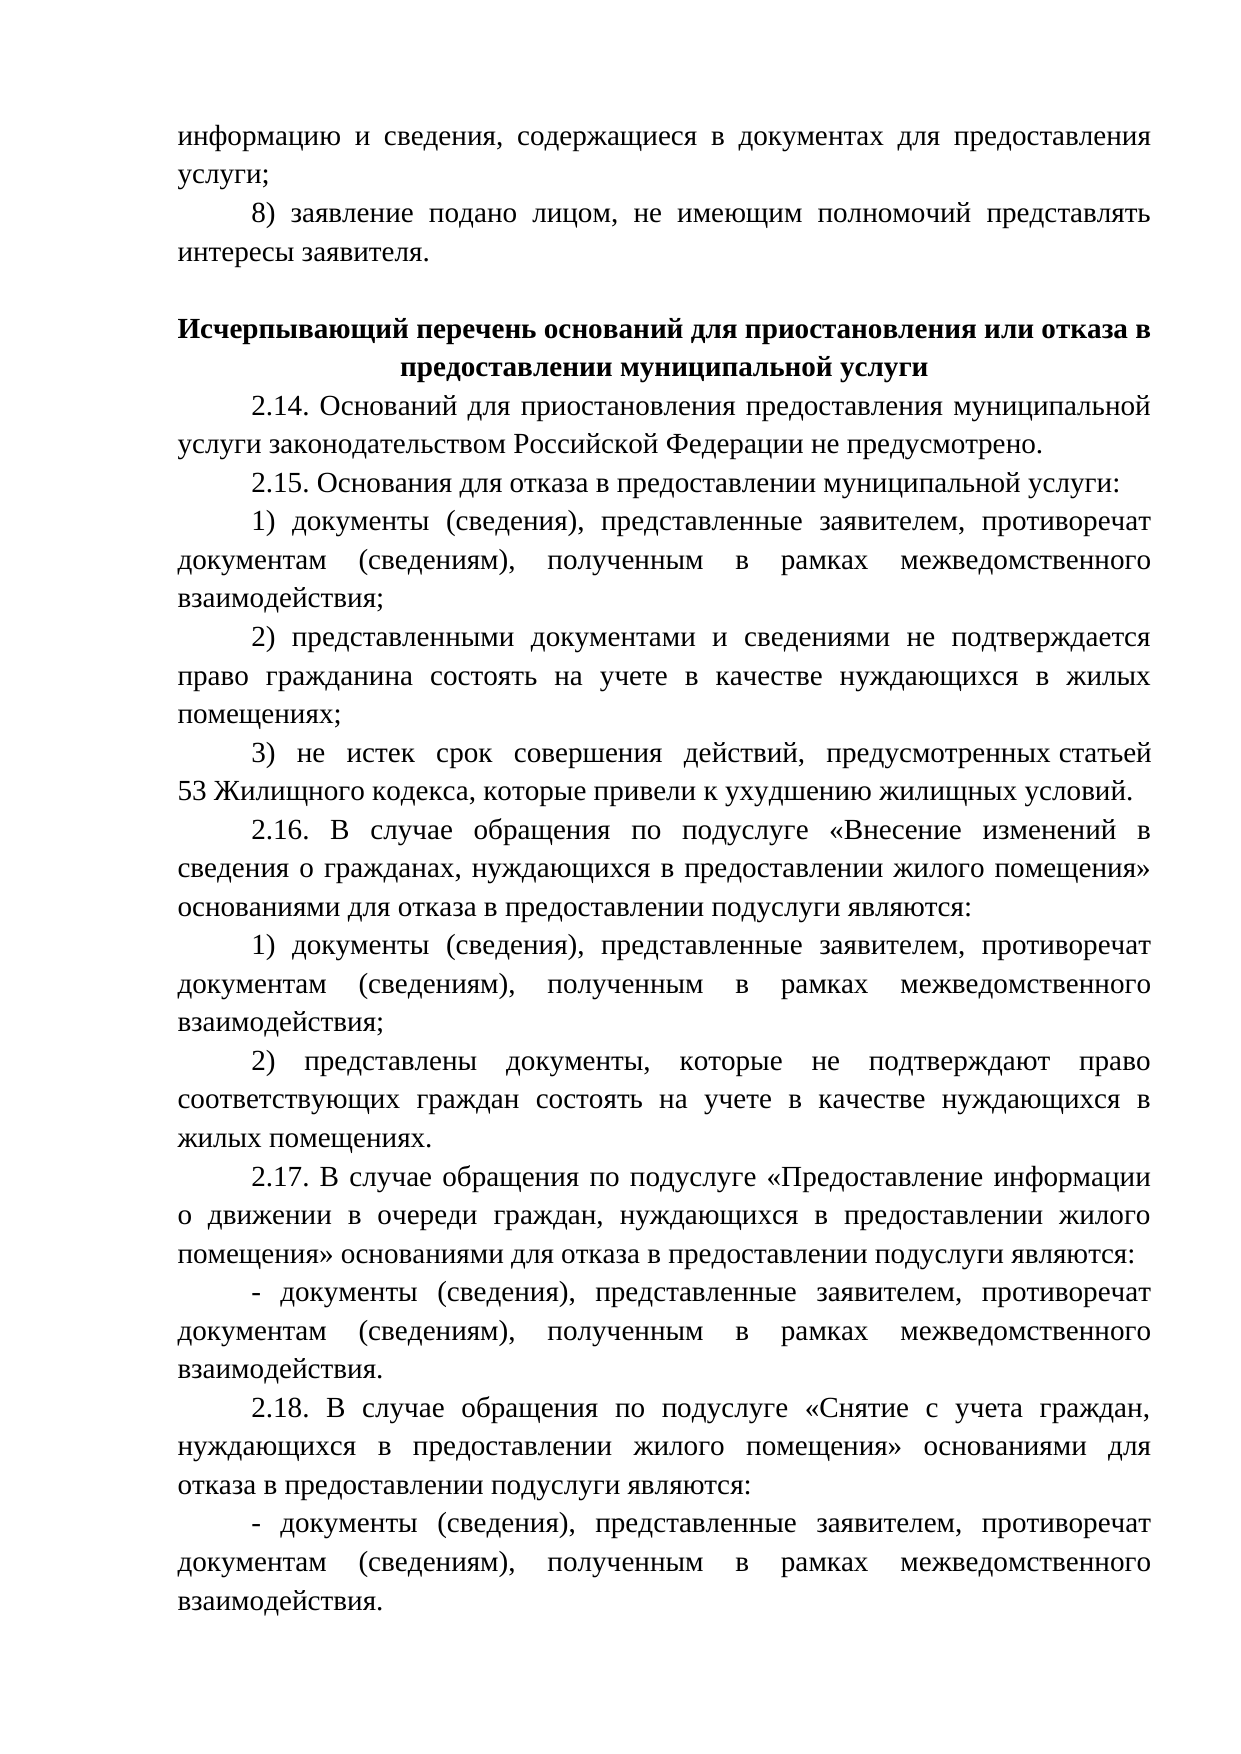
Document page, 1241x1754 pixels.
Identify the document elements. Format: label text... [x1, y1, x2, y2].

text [177, 118, 1152, 190]
text 2.18. В случае обращения по подуслуге «Снятие с учета граждан, нуждающихся в предоставлении жилого помещения» основаниями для отказа в предоставлении подуслуги являются: [177, 1390, 1152, 1501]
text 8) заявление подано лицом, не имеющим полномочий представлять интересы заявителя. [177, 195, 1152, 267]
text - документы (сведения), представленные заявителем, противоречат документам (сведениям), полученным в рамках межведомственного взаимодействия. [177, 1506, 1152, 1616]
text 2.15. Основания для отказа в предоставлении муниципальной услуги: [177, 465, 1152, 498]
text 2.17. В случае обращения по подуслуге «Предоставление информации о движении в очереди граждан, нуждающихся в предоставлении жилого помещения» основаниями для отказа в предоставлении подуслуги являются: [177, 1159, 1152, 1269]
text 1) документы (сведения), представленные заявителем, противоречат документам (сведениям), полученным в рамках межведомственного взаимодействия; [177, 503, 1152, 614]
text Исчерпывающий перечень оснований для приостановления или отказа в предоставлении муниципальной услуги [177, 311, 1152, 383]
text 2) представлены документы, которые не подтверждают право соответствующих граждан состоять на учете в качестве нуждающихся в жилых помещениях. [177, 1043, 1152, 1154]
text 1) документы (сведения), представленные заявителем, противоречат документам (сведениям), полученным в рамках межведомственного взаимодействия; [177, 927, 1152, 1038]
text - документы (сведения), представленные заявителем, противоречат документам (сведениям), полученным в рамках межведомственного взаимодействия. [177, 1274, 1152, 1385]
text 3) не истек срок совершения действий, предусмотренных статьей 53 Жилищного кодекса, которые привели к ухудшению жилищных условий. [177, 735, 1152, 807]
text 2) представленными документами и сведениями не подтверждается право гражданина состоять на учете в качестве нуждающихся в жилых помещениях; [177, 619, 1152, 730]
text 2.16. В случае обращения по подуслуге «Внесение изменений в сведения о гражданах, нуждающихся в предоставлении жилого помещения» основаниями для отказа в предоставлении подуслуги являются: [177, 812, 1152, 922]
text 2.14. Оснований для приостановления предоставления муниципальной услуги законодательством Российской Федерации не предусмотрено. [177, 388, 1152, 460]
